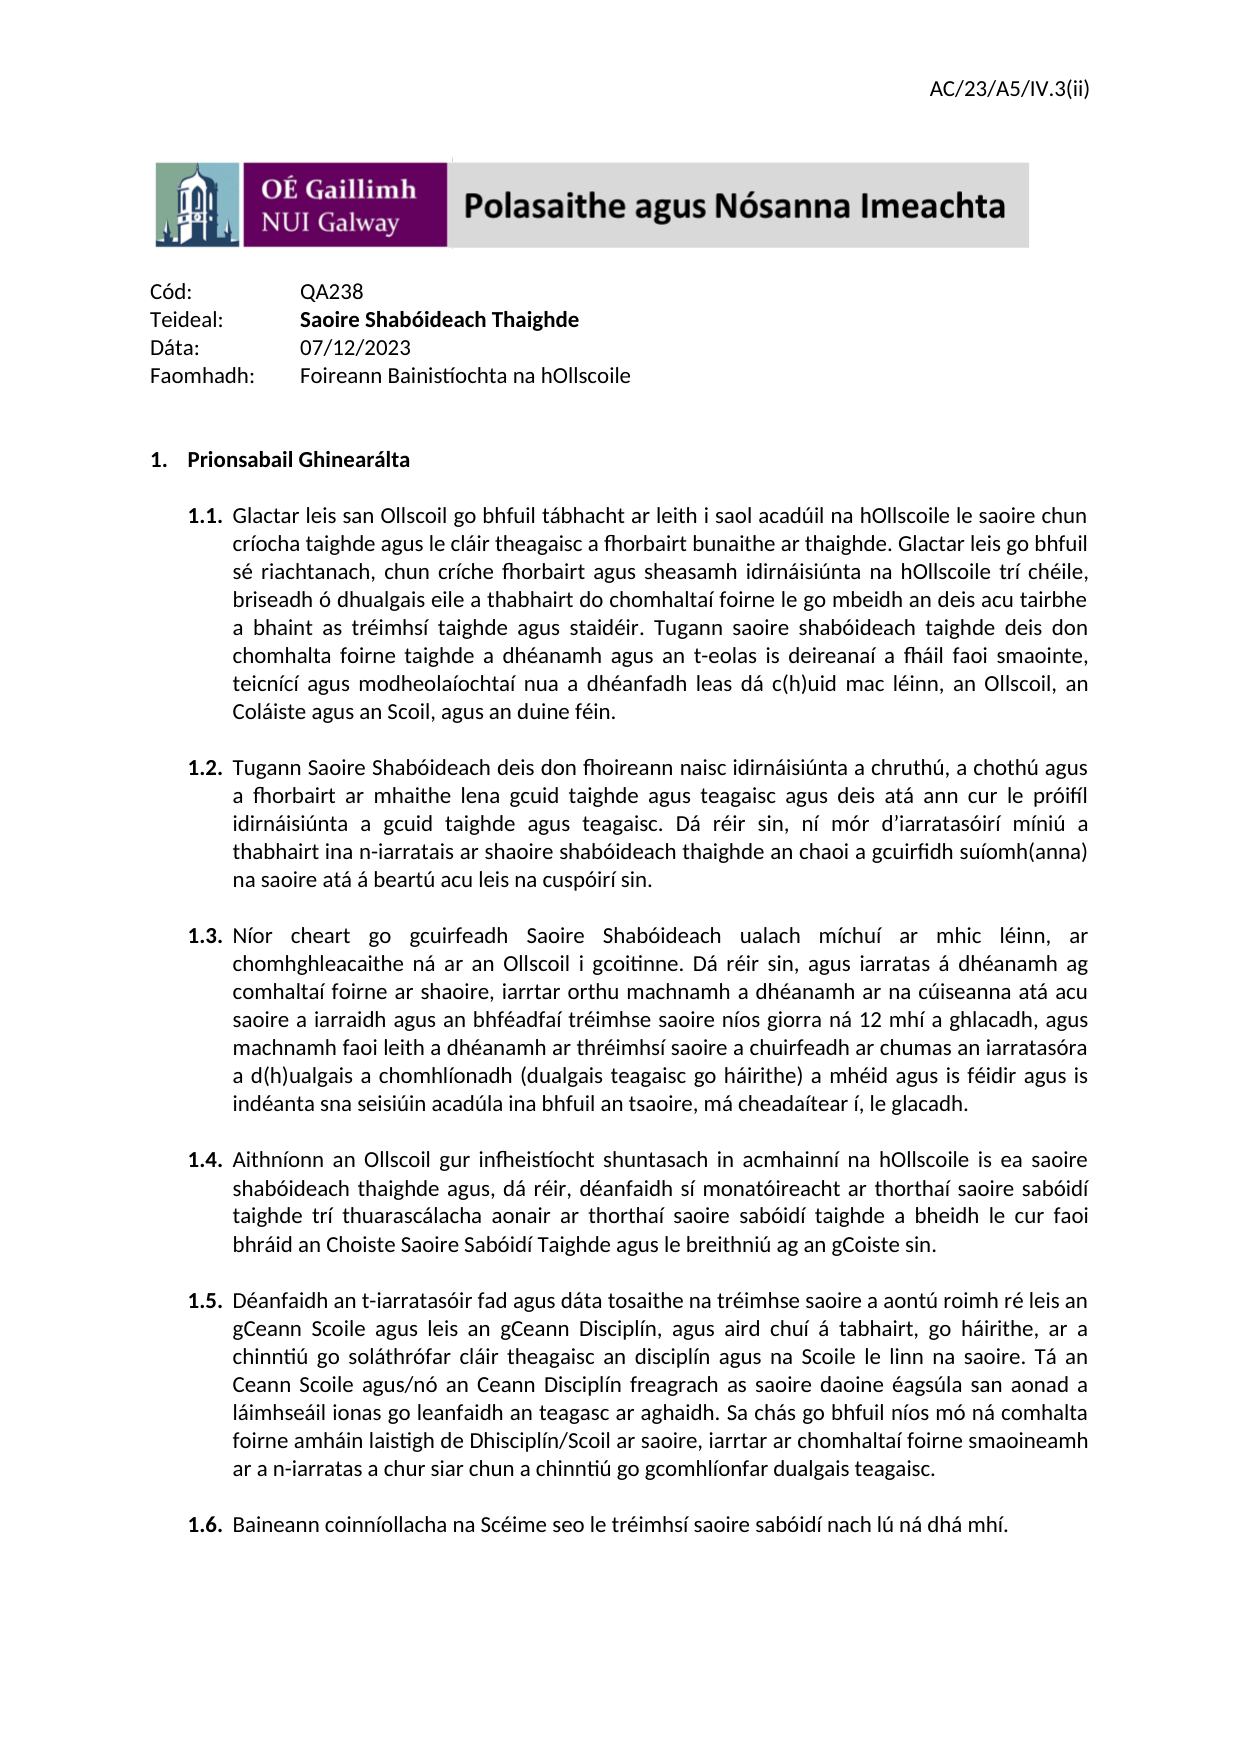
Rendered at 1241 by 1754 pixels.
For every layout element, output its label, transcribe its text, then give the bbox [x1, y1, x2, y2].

text Cód: QA238 [150, 277, 1090, 305]
picture [150, 157, 1030, 249]
list Tugann Saoire Shabóideach deis don fhoireann naisc idirnáisiúnta a chruthú, a chothú agus a fhorbairt ar mhaithe lena gcuid taighde agus teagaisc agus deis atá ann cur le próifíl idirnáisiúnta a gcuid taighde agus teagaisc. Dá réir sin, ní mór d’iarratasóirí míniú a thabhairt ina n-iarratais ar shaoire shabóideach thaighde an chaoi a gcuirfidh suíomh(anna) na saoire atá á beartú acu leis na cuspóirí sin. [187, 753, 1090, 893]
list Baineann coinníollacha na Scéime seo le tréimhsí saoire sabóidí nach lú ná dhá mhí. [187, 1510, 1090, 1538]
text Dáta: 07/12/2023 [150, 333, 1090, 361]
text Faomhadh: Foireann Bainistíochta na hOllscoile [150, 361, 1090, 389]
list Déanfaidh an t-iarratasóir fad agus dáta tosaithe na tréimhse saoire a aontú roimh ré leis an gCeann Scoile agus leis an gCeann Disciplín, agus aird chuí á tabhairt, go háirithe, ar a chinntiú go soláthrófar cláir theagaisc an disciplín agus na Scoile le linn na saoire. Tá an Ceann Scoile agus/nó an Ceann Disciplín freagrach as saoire daoine éagsúla san aonad a láimhseáil ionas go leanfaidh an teagasc ar aghaidh. Sa chás go bhfuil níos mó ná comhalta foirne amháin laistigh de Dhisciplín/Scoil ar saoire, iarrtar ar chomhaltaí foirne smaoineamh ar a n-iarratas a chur siar chun a chinntiú go gcomhlíonfar dualgais teagaisc. [187, 1286, 1090, 1482]
list Níor cheart go gcuirfeadh Saoire Shabóideach ualach míchuí ar mhic léinn, ar chomhghleacaithe ná ar an Ollscoil i gcoitinne. Dá réir sin, agus iarratas á dhéanamh ag comhaltaí foirne ar shaoire, iarrtar orthu machnamh a dhéanamh ar na cúiseanna atá acu saoire a iarraidh agus an bhféadfaí tréimhse saoire níos giorra ná 12 mhí a ghlacadh, agus machnamh faoi leith a dhéanamh ar thréimhsí saoire a chuirfeadh ar chumas an iarratasóra a d(h)ualgais a chomhlíonadh (dualgais teagaisc go háirithe) a mhéid agus is féidir agus is indéanta sna seisiúin acadúla ina bhfuil an tsaoire, má cheadaítear í, le glacadh. [187, 921, 1090, 1118]
list Prionsabail Ghinearálta [150, 445, 1090, 473]
list Aithníonn an Ollscoil gur infheistíocht shuntasach in acmhainní na hOllscoile is ea saoire shabóideach thaighde agus, dá réir, déanfaidh sí monatóireacht ar thorthaí saoire sabóidí taighde trí thuarascálacha aonair ar thorthaí saoire sabóidí taighde a bheidh le cur faoi bhráid an Choiste Saoire Sabóidí Taighde agus le breithniú ag an gCoiste sin. [187, 1146, 1090, 1258]
text Teideal: Saoire Shabóideach Thaighde [150, 305, 1090, 333]
list Glactar leis san Ollscoil go bhfuil tábhacht ar leith i saol acadúil na hOllscoile le saoire chun críocha taighde agus le cláir theagaisc a fhorbairt bunaithe ar thaighde. Glactar leis go bhfuil sé riachtanach, chun críche fhorbairt agus sheasamh idirnáisiúnta na hOllscoile trí chéile, briseadh ó dhualgais eile a thabhairt do chomhaltaí foirne le go mbeidh an deis acu tairbhe a bhaint as tréimhsí taighde agus staidéir. Tugann saoire shabóideach taighde deis don chomhalta foirne taighde a dhéanamh agus an t-eolas is deireanaí a fháil faoi smaointe, teicnící agus modheolaíochtaí nua a dhéanfadh leas dá c(h)uid mac léinn, an Ollscoil, an Coláiste agus an Scoil, agus an duine féin. [187, 501, 1090, 725]
